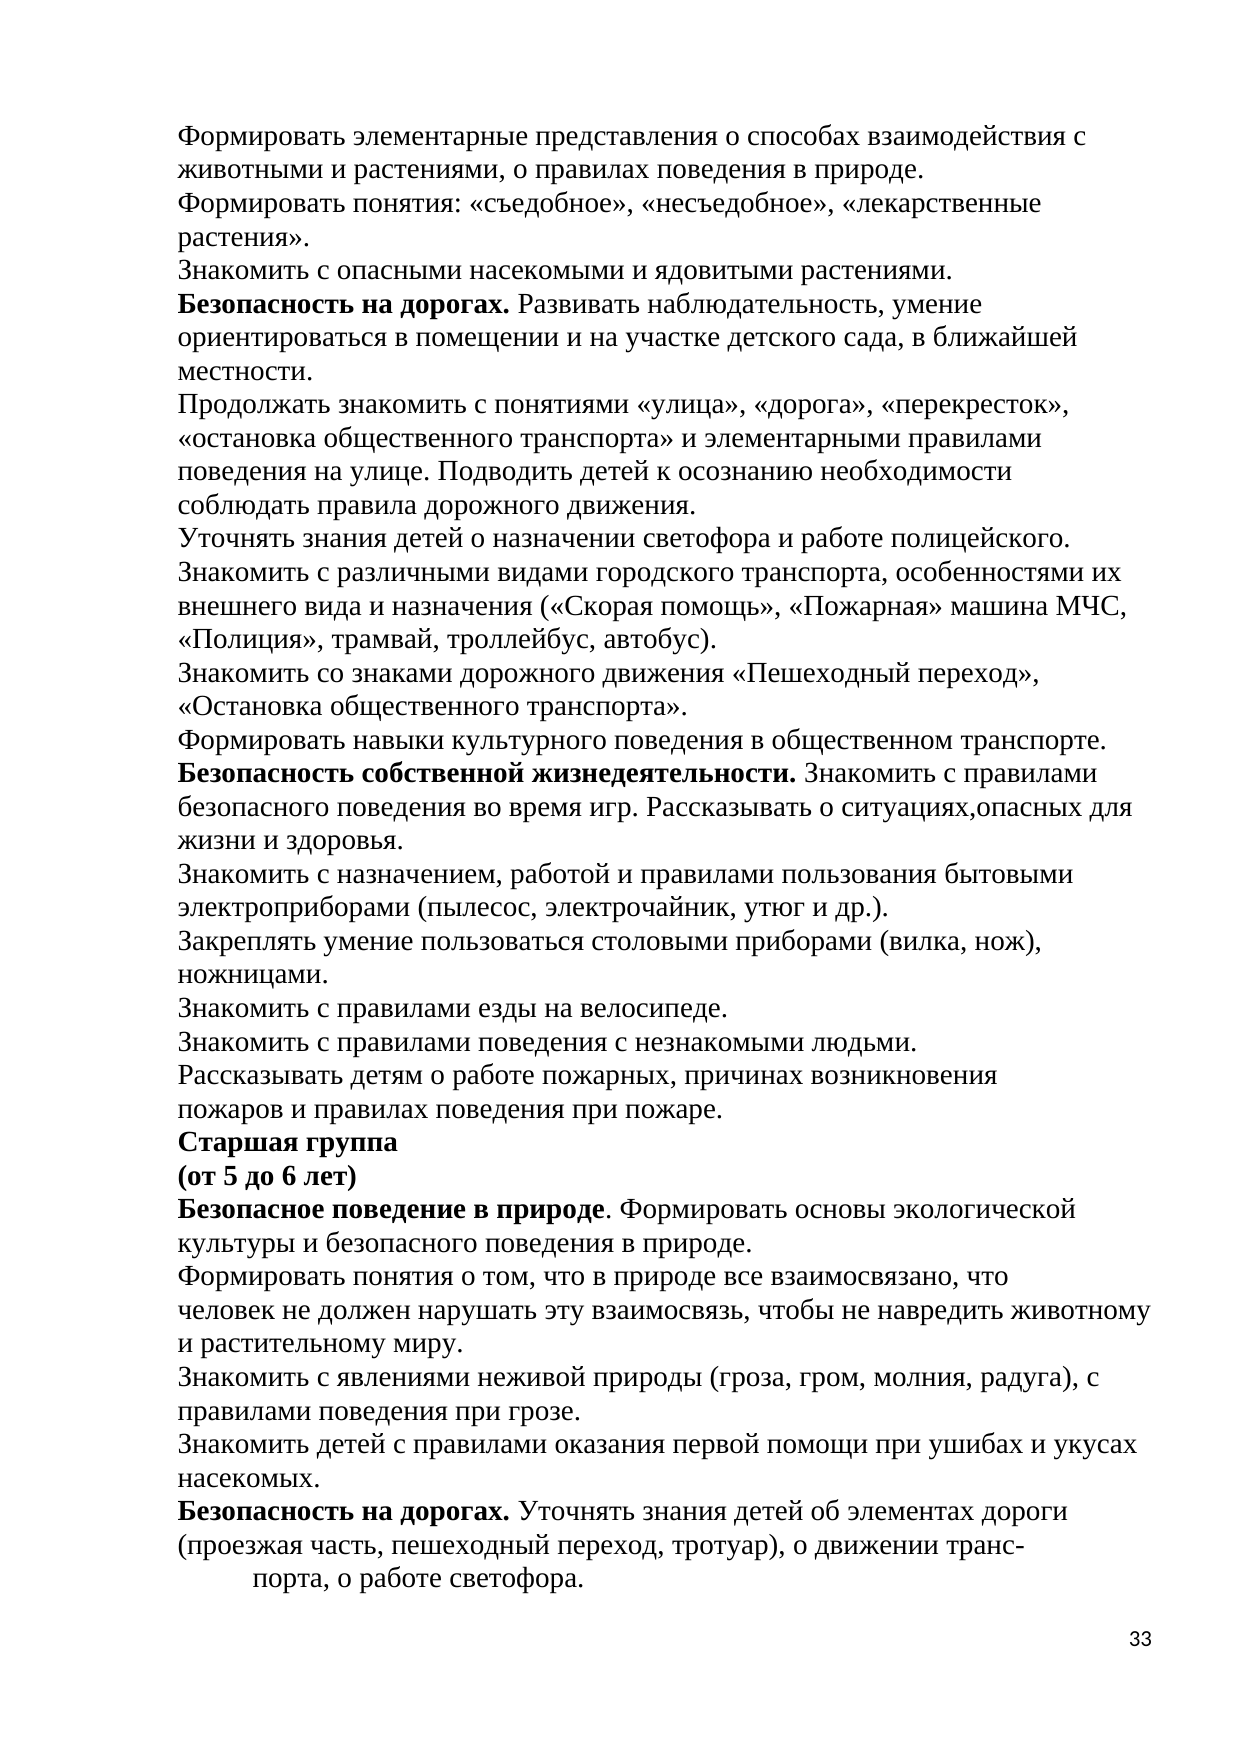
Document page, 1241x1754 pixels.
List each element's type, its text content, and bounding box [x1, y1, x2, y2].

text Формировать элементарные представления о способах взаимодействия с животными и растениями, о правилах поведения в природе. [177, 118, 1152, 185]
text Безопасность на дорогах. Уточнять знания детей об элементах дороги (проезжая часть, пешеходный переход, тротуар), о движении транс- [177, 1493, 1152, 1560]
text пожаров и правилах поведения при пожаре. [177, 1091, 1152, 1124]
text Знакомить со знаками дорожного движения «Пешеходный переход», [177, 655, 1152, 688]
text порта, о работе светофора. [252, 1560, 1152, 1594]
text Рассказывать детям о работе пожарных, причинах возникновения [177, 1057, 1152, 1091]
text Безопасность собственной жизнедеятельности. Знакомить с правилами безопасного поведения во время игр. Рассказывать о ситуациях,опасных для жизни и здоровья. [177, 755, 1152, 856]
text Уточнять знания детей о назначении светофора и работе полицейского. [177, 521, 1152, 554]
text человек не должен нарушать эту взаимосвязь, чтобы не навредить животному и растительному миру. [177, 1292, 1152, 1359]
text Формировать понятия: «съедобное», «несъедобное», «лекарственные растения». [177, 185, 1152, 252]
text Знакомить с назначением, работой и правилами пользования бытовыми электроприборами (пылесос, электрочайник, утюг и др.). [177, 856, 1152, 923]
text Знакомить с правилами поведения с незнакомыми людьми. [177, 1024, 1152, 1057]
text Знакомить с опасными насекомыми и ядовитыми растениями. [177, 252, 1152, 286]
text Знакомить с правилами езды на велосипеде. [177, 990, 1152, 1024]
text Безопасность на дорогах. Развивать наблюдательность, умение ориентироваться в помещении и на участке детского сада, в ближайшей местности. [177, 286, 1152, 386]
text Старшая группа [177, 1124, 1152, 1158]
text Знакомить с явлениями неживой природы (гроза, гром, молния, радуга), с правилами поведения при грозе. [177, 1359, 1152, 1426]
text Закреплять умение пользоваться столовыми приборами (вилка, нож), [177, 923, 1152, 957]
text соблюдать правила дорожного движения. [177, 487, 1152, 521]
text Формировать навыки культурного поведения в общественном транспорте. [177, 722, 1152, 755]
text Формировать понятия о том, что в природе все взаимосвязано, что [177, 1258, 1152, 1292]
text (от 5 до 6 лет) [177, 1158, 1152, 1191]
text Знакомить с различными видами городского транспорта, особенностями их внешнего вида и назначения («Скорая помощь», «Пожарная» машина МЧС, «Полиция», трамвай, троллейбус, автобус). [177, 554, 1152, 655]
text «Остановка общественного транспорта». [177, 688, 1152, 722]
text Безопасное поведение в природе. Формировать основы экологической культуры и безопасного поведения в природе. [177, 1191, 1152, 1258]
text ножницами. [177, 957, 1152, 990]
text Знакомить детей с правилами оказания первой помощи при ушибах и укусах насекомых. [177, 1426, 1152, 1493]
text Продолжать знакомить с понятиями «улица», «дорога», «перекресток», «остановка общественного транспорта» и элементарными правилами поведения на улице. Подводить детей к осознанию необходимости [177, 386, 1152, 487]
